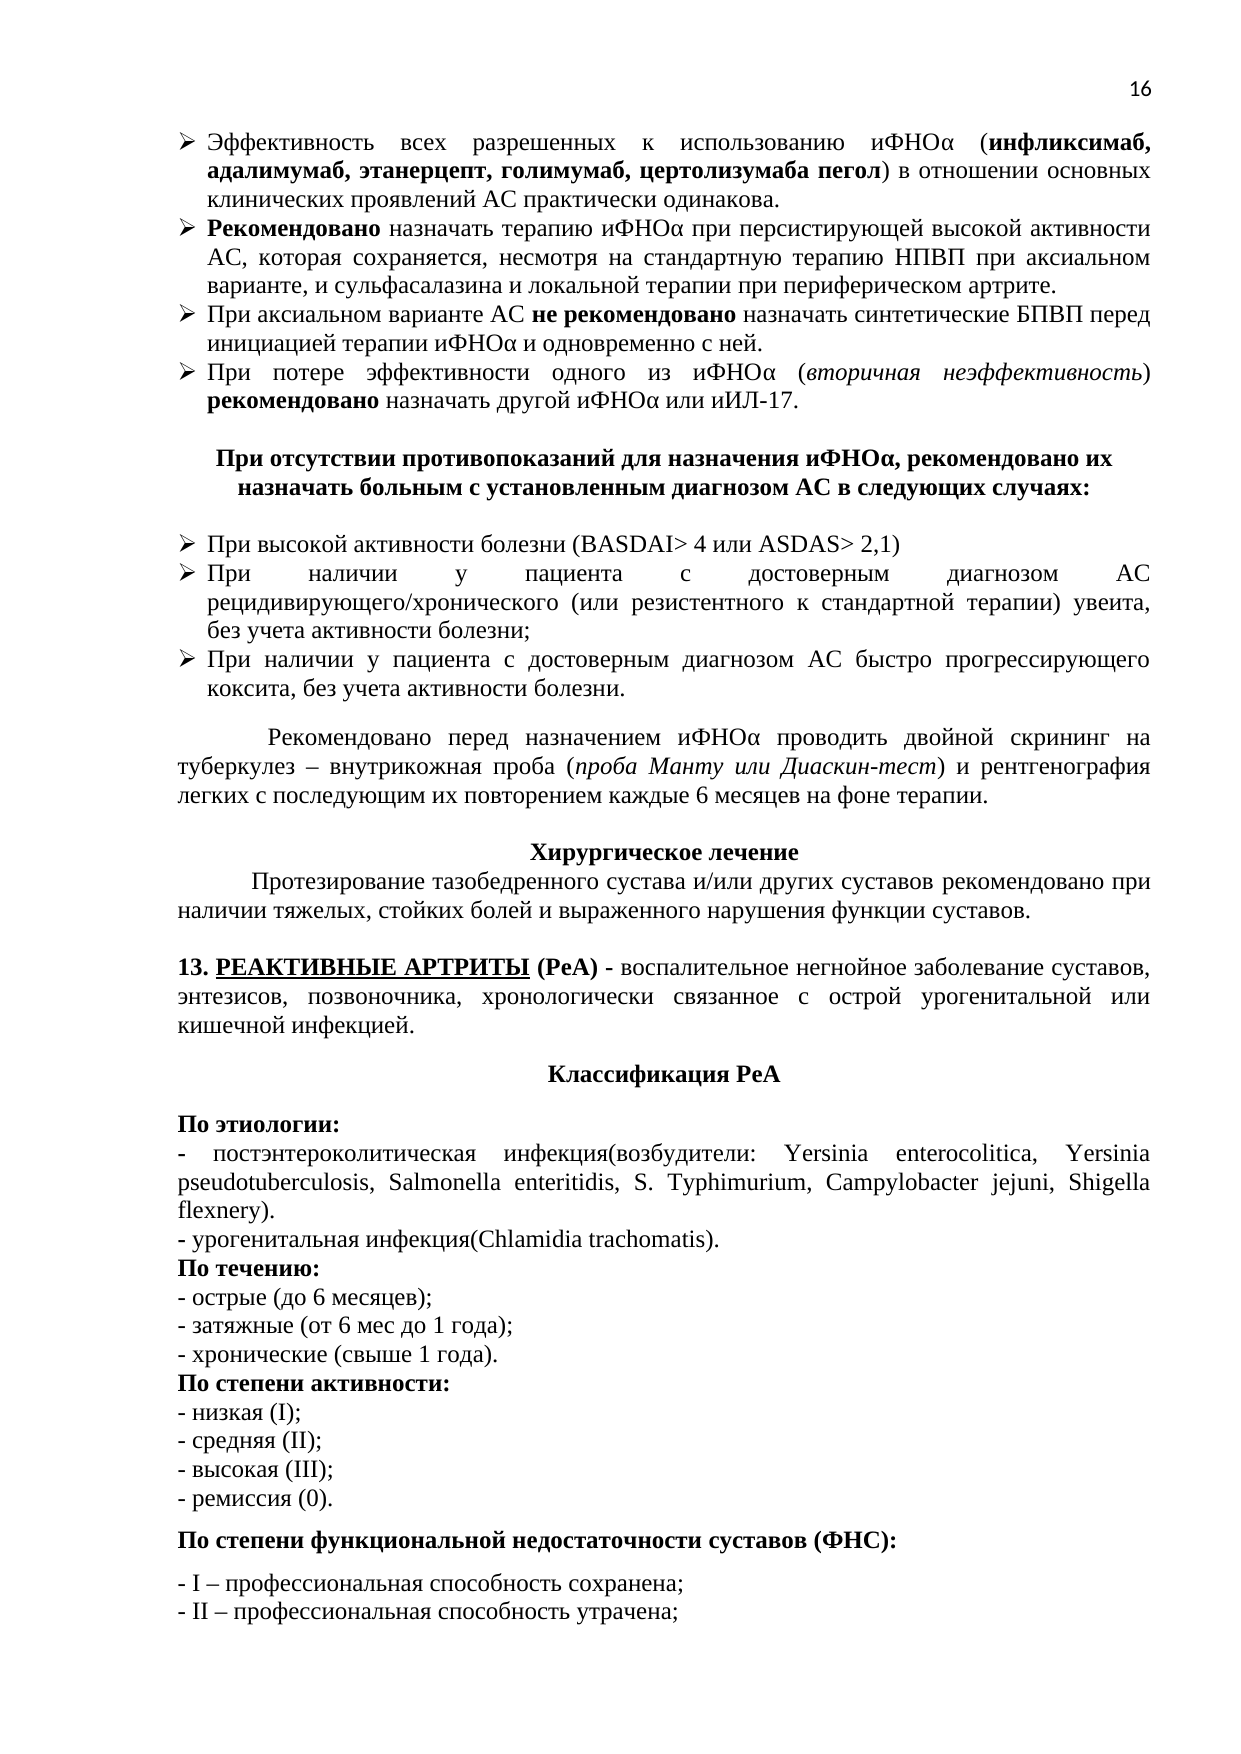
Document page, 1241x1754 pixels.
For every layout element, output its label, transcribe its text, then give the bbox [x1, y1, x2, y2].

list При наличии у пациента с достоверным диагнозом АС рецидивирующего/хронического (или резистентного к стандартной терапии) увеита, без учета активности болезни; [177, 558, 1151, 644]
text - низкая (I); [177, 1397, 1151, 1425]
list Эффективность всех разрешенных к использованию иФНОα (инфликсимаб, адалимумаб, этанерцепт, голимумаб, цертолизумаба пегол) в отношении основных клинических проявлений АС практически одинакова. [177, 127, 1151, 213]
text По степени активности: [177, 1368, 1151, 1397]
text 13. Реактивные артриты (РеА) - воспалительное негнойное заболевание суставов, энтезисов, позвоночника, хронологически связанное с острой урогенитальной или кишечной инфекцией. [177, 952, 1151, 1039]
text - урогенитальная инфекция(Chlamidia trachomatis). [177, 1224, 1151, 1253]
text При отсутствии противопоказаний для назначения иФНОα, рекомендовано их назначать больным с установленным диагнозом АС в следующих случаях: [177, 443, 1151, 500]
text Протезирование тазобедренного сустава и/или других суставов рекомендовано при наличии тяжелых, стойких болей и выраженного нарушения функции суставов. [177, 866, 1151, 924]
text Рекомендовано перед назначением иФНОα проводить двойной скрининг на туберкулез – внутрикожная проба (проба Манту или Диаскин-тест) и рентгенография легких с последующим их повторением каждые 6 месяцев на фоне терапии. [177, 722, 1151, 809]
text - ремиссия (0). [177, 1483, 1151, 1512]
text - хронические (свыше 1 года). [177, 1339, 1151, 1368]
text - острые (до 6 месяцев); [177, 1282, 1151, 1310]
list При аксиальном варианте АС не рекомендовано назначать синтетические БПВП перед инициацией терапии иФНОα и одновременно с ней. [177, 299, 1151, 357]
text - затяжные (от 6 мес до 1 года); [177, 1310, 1151, 1339]
text - постэнтероколитическая инфекция(возбудители: Yersinia enterocolitica, Yersinia pseudotuberculosis, Salmonella enteritidis, S. Typhimurium, Campylobacter jejuni, Shigella flexnery). [177, 1138, 1151, 1224]
list При потере эффективности одного из иФНОα (вторичная неэффективность) рекомендовано назначать другой иФНОα или иИЛ-17. [177, 357, 1151, 414]
text - I – профессиональная способность сохранена; [177, 1568, 1152, 1596]
list При наличии у пациента с достоверным диагнозом АС быстро прогрессирующего коксита, без учета активности болезни. [177, 644, 1151, 702]
list При высокой активности болезни (BASDAI> 4 или ASDAS> 2,1) [177, 529, 1151, 558]
text Классификация РеА [177, 1059, 1151, 1088]
list Рекомендовано назначать терапию иФНОα при персистирующей высокой активности АС, которая сохраняется, несмотря на стандартную терапию НПВП при аксиальном варианте, и сульфасалазина и локальной терапии при периферическом артрите. [177, 213, 1151, 299]
text - II – профессиональная способность утрачена; [177, 1596, 1152, 1625]
text По этиологии: [177, 1109, 1151, 1138]
text Хирургическое лечение [177, 837, 1151, 866]
text - средняя (II); [177, 1425, 1151, 1454]
text По течению: [177, 1253, 1151, 1282]
text - высокая (III); [177, 1454, 1151, 1483]
text По степени функциональной недостаточности суставов (ФНС): [177, 1525, 1152, 1554]
